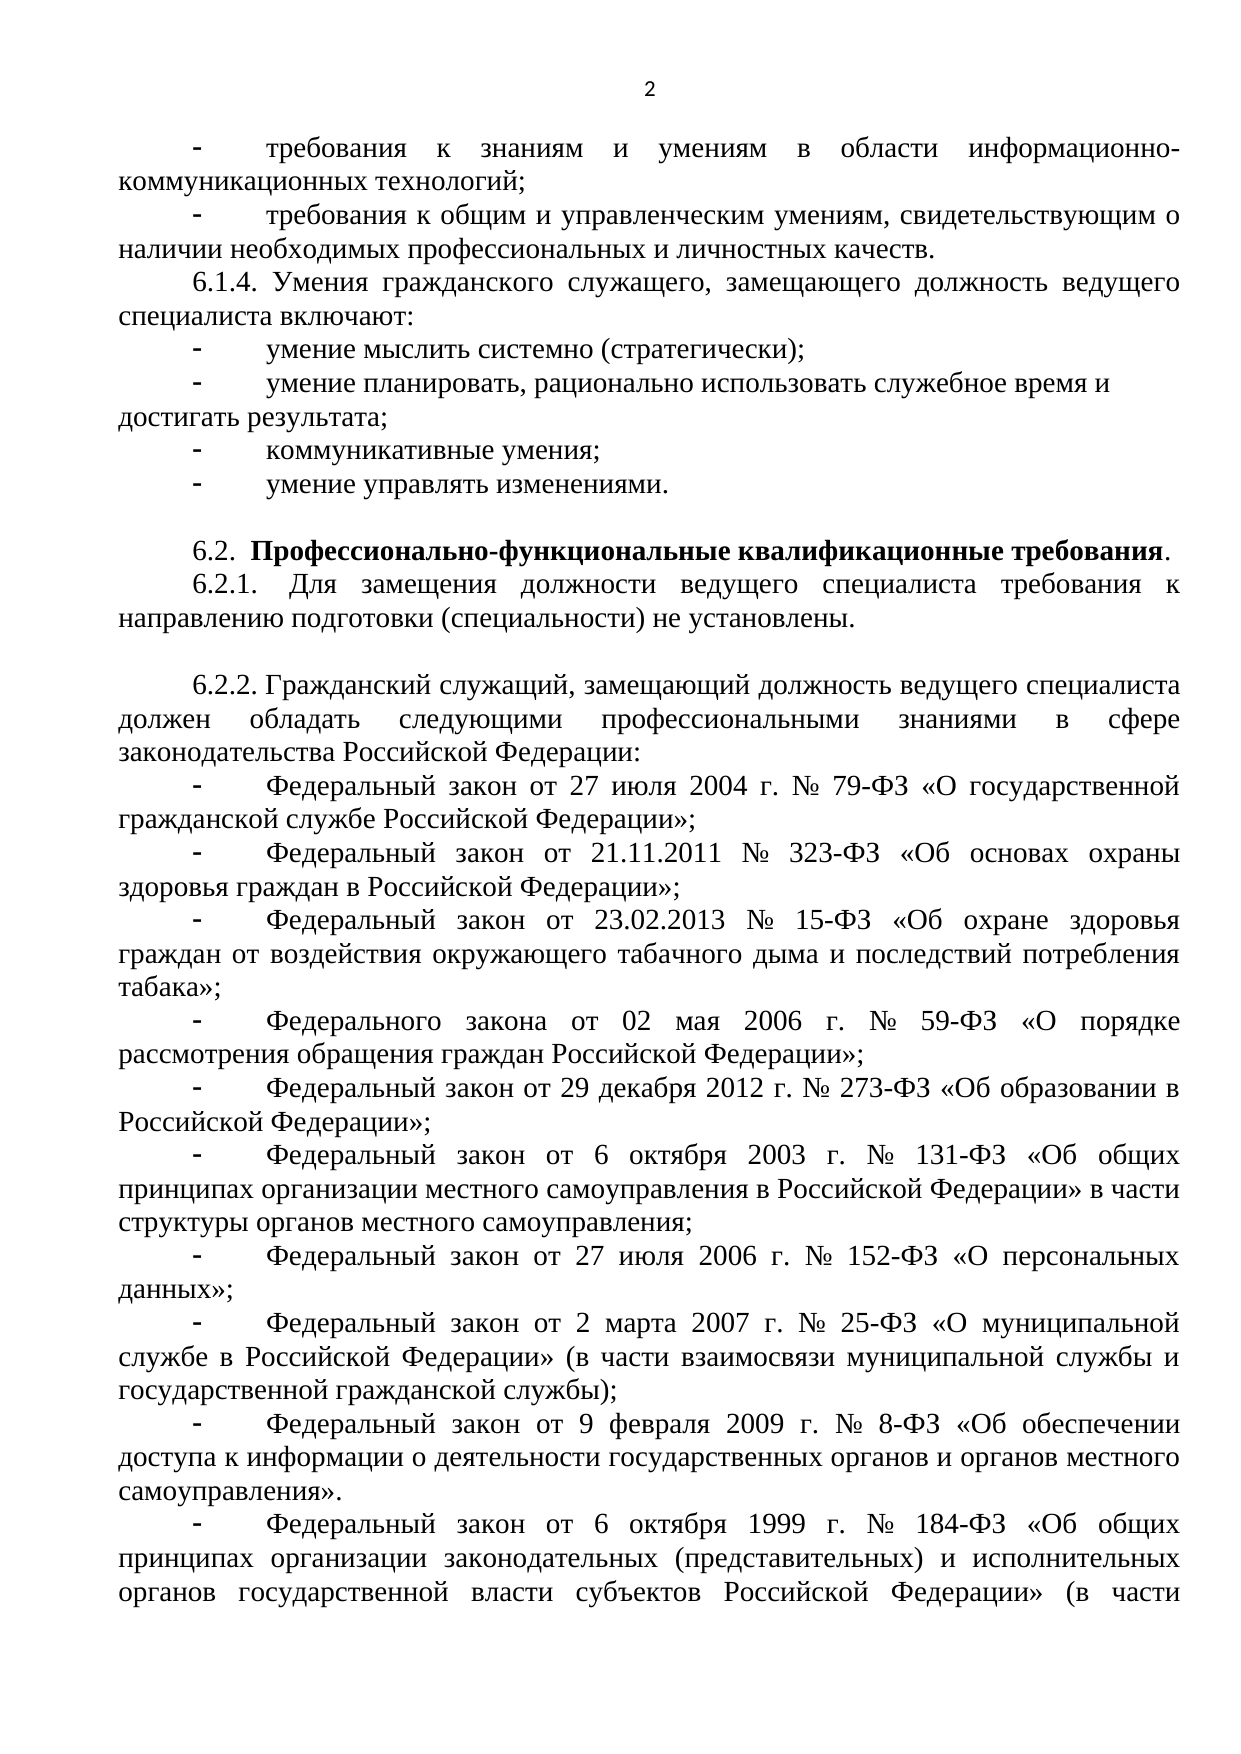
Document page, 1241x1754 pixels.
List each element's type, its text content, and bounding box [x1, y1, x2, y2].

list умение управлять изменениями. [118, 466, 1181, 499]
list Федеральный закон от 21.11.2011 № 323-ФЗ «Об основах охраны здоровья граждан в Российской Федерации»; [118, 835, 1181, 902]
list требования к общим и управленческим умениям, свидетельствующим о наличии необходимых профессиональных и личностных качеств. [118, 197, 1181, 264]
list Федерального закона от 02 мая 2006 г. № 59-ФЗ «О порядке рассмотрения обращения граждан Российской Федерации»; [118, 1003, 1181, 1070]
list Федеральный закон от 27 июля 2006 г. № 152-ФЗ «О персональных данных»; [118, 1238, 1181, 1305]
text 6.1.4. Умения гражданского служащего, замещающего должность ведущего специалиста включают: [118, 264, 1181, 331]
list требования к знаниям и умениям в области информационно-коммуникационных технологий; [118, 130, 1181, 197]
list Федеральный закон от 6 октября 2003 г. № 131-ФЗ «Об общих принципах организации местного самоуправления в Российской Федерации» в части структуры органов местного самоуправления; [118, 1137, 1181, 1238]
list Федеральный закон от 9 февраля 2009 г. № 8-ФЗ «Об обеспечении доступа к информации о деятельности государственных органов и органов местного самоуправления». [118, 1406, 1181, 1507]
list умение мыслить системно (стратегически); [118, 331, 1181, 365]
list Федеральный закон от 29 декабря 2012 г. № 273-ФЗ «Об образовании в Российской Федерации»; [118, 1070, 1181, 1137]
list коммуникативные умения; [118, 432, 1181, 466]
text 6.2.1. Для замещения должности ведущего специалиста требования к направлению подготовки (специальности) не установлены. [118, 567, 1181, 634]
text 6.2.2. Гражданский служащий, замещающий должность ведущего специалиста должен обладать следующими профессиональными знаниями в сфере законодательства Российской Федерации: [118, 667, 1181, 768]
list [118, 1507, 1181, 1607]
list Федеральный закон от 23.02.2013 № 15-ФЗ «Об охране здоровья граждан от воздействия окружающего табачного дыма и последствий потребления табака»; [118, 902, 1181, 1003]
text 6.2. Профессионально-функциональные квалификационные требования. [118, 533, 1181, 567]
list Федеральный закон от 2 марта 2007 г. № 25-ФЗ «О муниципальной службе в Российской Федерации» (в части взаимосвязи муниципальной службы и государственной гражданской службы); [118, 1305, 1181, 1406]
list умение планировать, рационально использовать служебное время и достигать результата; [118, 365, 1181, 432]
list Федеральный закон от 27 июля 2004 г. № 79-ФЗ «О государственной гражданской службе Российской Федерации»; [118, 768, 1181, 835]
